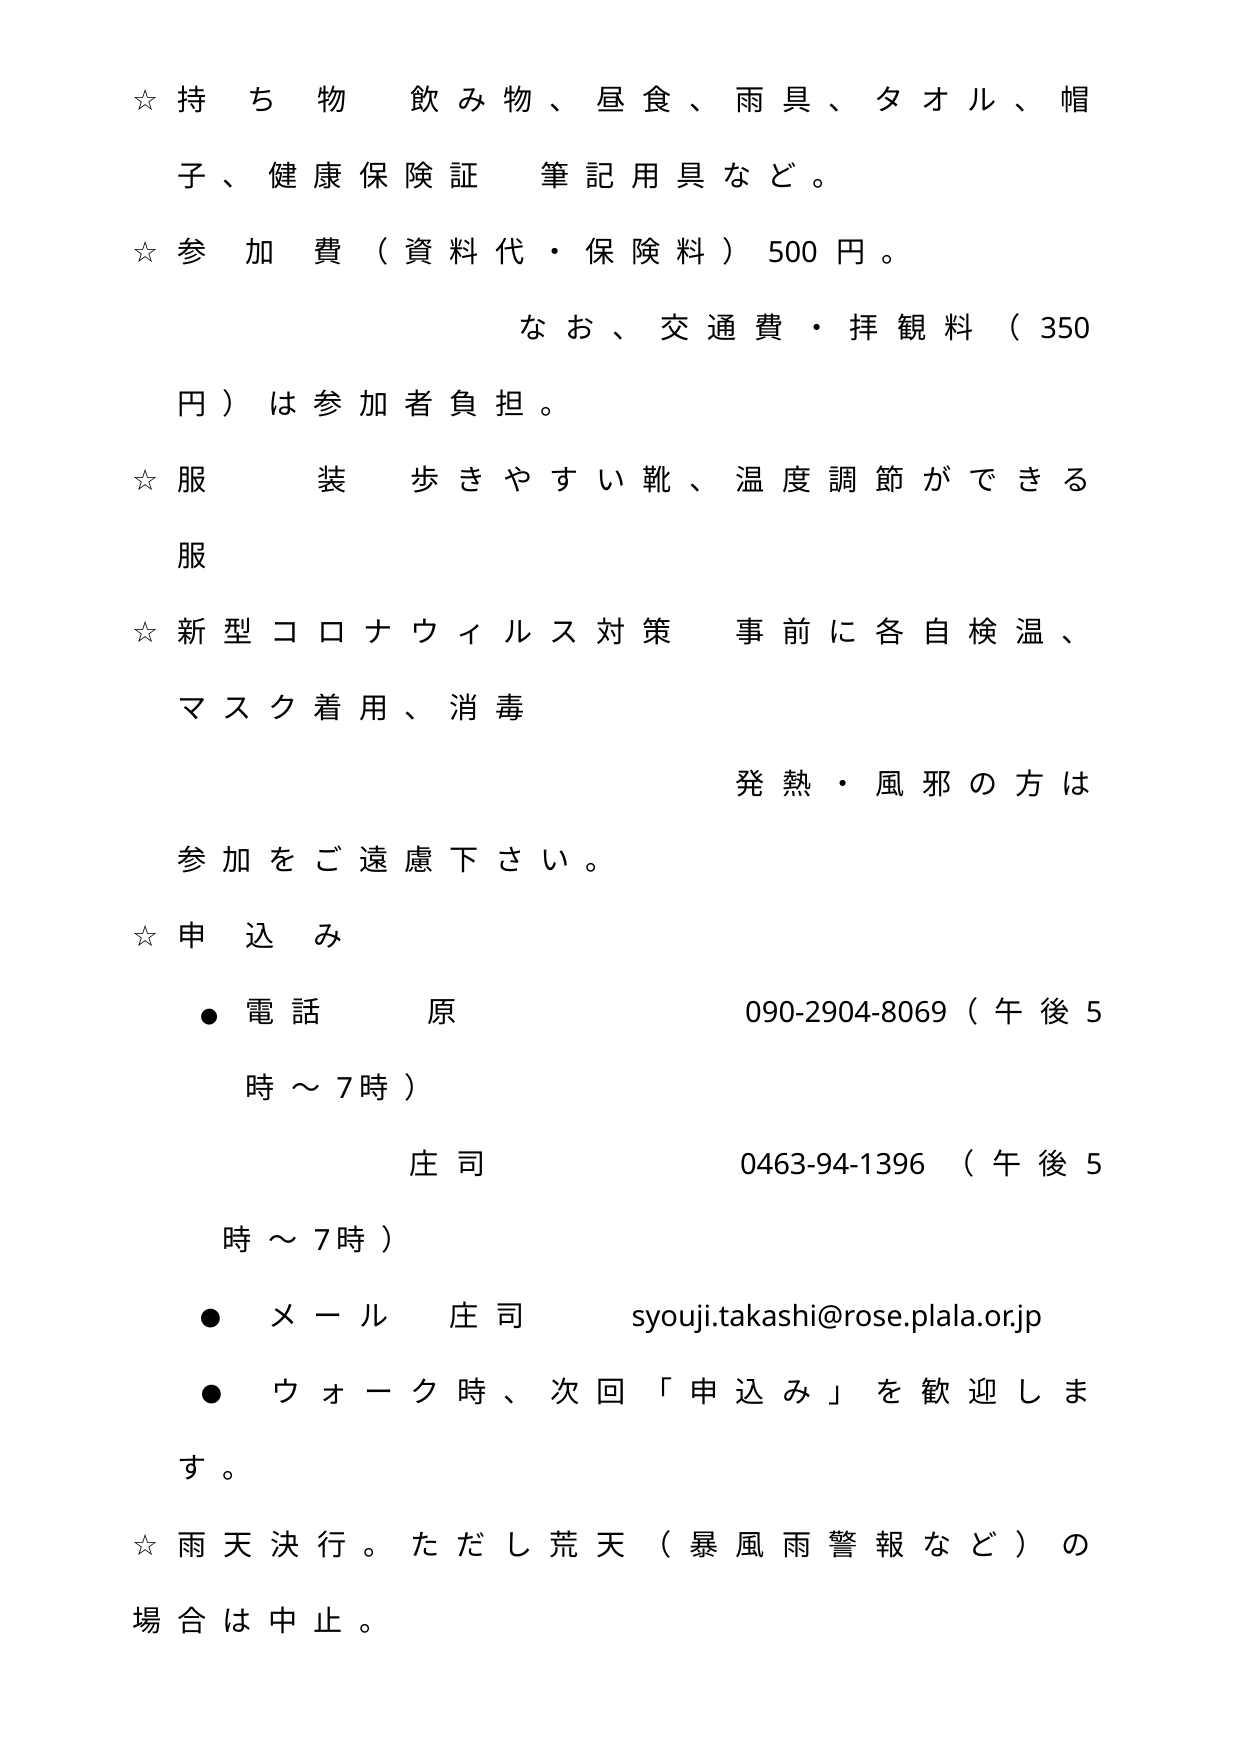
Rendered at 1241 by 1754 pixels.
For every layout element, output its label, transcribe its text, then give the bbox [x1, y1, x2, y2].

list 参 加 費（資料代・保険料）500円。 [132, 212, 1108, 288]
list 電話 原 090-2904-8069（午後5時～7時） [191, 972, 1108, 1124]
list 新型コロナウィルス対策 事前に各自検温、マスク着用、消毒 [132, 592, 1108, 744]
text 庄司 0463-94-1396（午後5時～7時） [216, 1124, 1108, 1276]
text ● ウォーク時、次回「申込み」を歓迎します。 [172, 1352, 1108, 1504]
text ● メール 庄司 syouji.takashi@rose.plala.or.jp [172, 1276, 1108, 1352]
list 申 込 み [132, 896, 1108, 972]
text 発熱・風邪の方は参加をご遠慮下さい。 [172, 744, 1108, 896]
list 服 装 歩きやすい靴、温度調節ができる服 [132, 440, 1108, 592]
list 持 ち 物 飲み物、昼食、雨具、タオル、帽子、健康保険証 筆記用具など。 [132, 59, 1108, 212]
text なお、交通費・拝観料（350円）は参加者負担。 [172, 288, 1108, 440]
list 雨天決行。ただし荒天（暴風雨警報など）の場合は中止。 [132, 1504, 1108, 1656]
